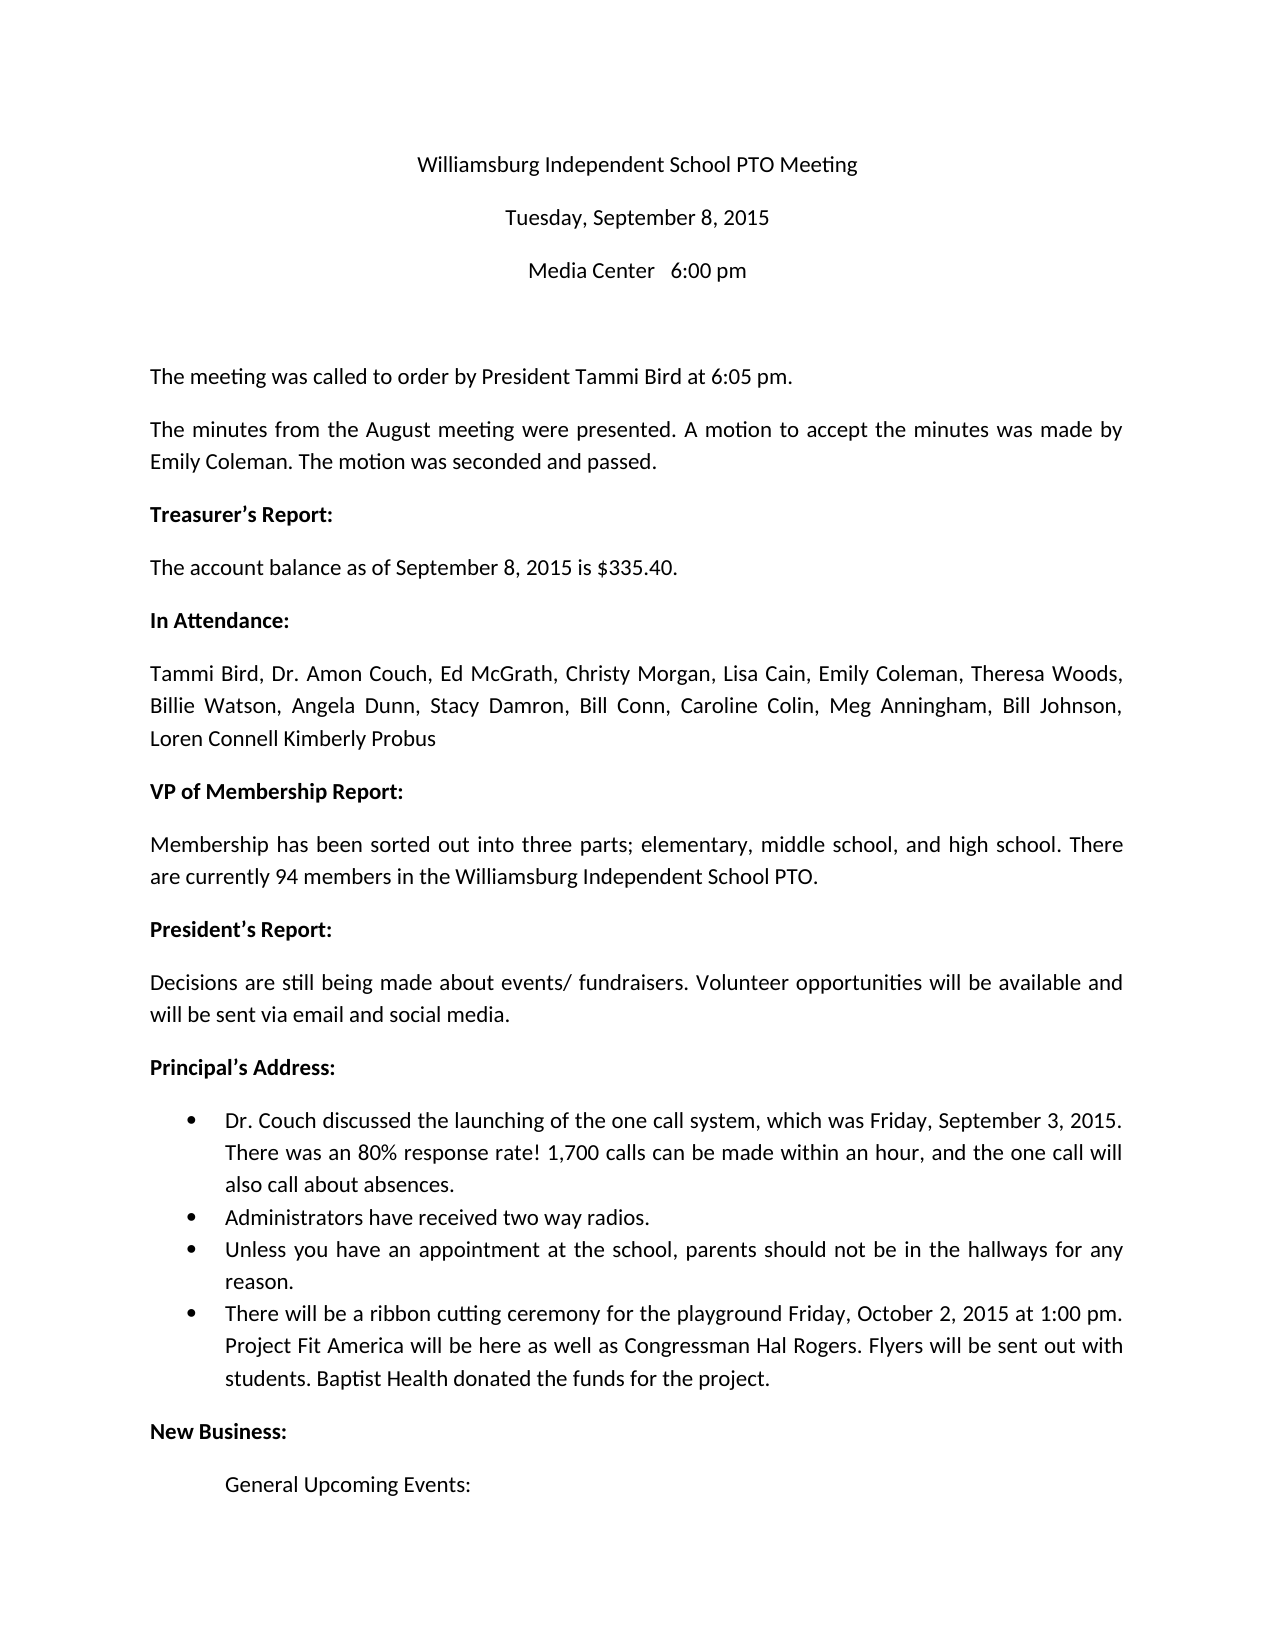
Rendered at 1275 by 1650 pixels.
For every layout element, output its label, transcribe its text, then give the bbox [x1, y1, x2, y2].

text The minutes from the August meeting were presented. A motion to accept the minutes was made by Emily Coleman. The motion was seconded and passed. [150, 415, 1125, 475]
text In Attendance: [150, 606, 1125, 634]
text Principal’s Address: [150, 1053, 1125, 1081]
text Tammi Bird, Dr. Amon Couch, Ed McGrath, Christy Morgan, Lisa Cain, Emily Coleman, Theresa Woods, Billie Watson, Angela Dunn, Stacy Damron, Bill Conn, Caroline Colin, Meg Anningham, Bill Johnson, Loren Connell Kimberly Probus [150, 659, 1125, 752]
text New Business: [150, 1417, 1125, 1445]
text Tuesday, September 8, 2015 [150, 203, 1125, 231]
list Unless you have an appointment at the school, parents should not be in the hallways for any reason. [187, 1235, 1125, 1295]
text Treasurer’s Report: [150, 500, 1125, 528]
text VP of Membership Report: [150, 777, 1125, 805]
list There will be a ribbon cutting ceremony for the playground Friday, October 2, 2015 at 1:00 pm. Project Fit America will be here as well as Congressman Hal Rogers. Flyers will be sent out with students. Baptist Health donated the funds for the project. [187, 1299, 1125, 1392]
list Administrators have received two way radios. [187, 1203, 1125, 1231]
text Williamsburg Independent School PTO Meeting [150, 150, 1125, 178]
list Dr. Couch discussed the launching of the one call system, which was Friday, September 3, 2015. There was an 80% response rate! 1,700 calls can be made within an hour, and the one call will also call about absences. [187, 1106, 1125, 1199]
text The meeting was called to order by President Tammi Bird at 6:05 pm. [150, 362, 1125, 390]
text General Upcoming Events: [150, 1470, 1125, 1498]
text Decisions are still being made about events/ fundraisers. Volunteer opportunities will be available and will be sent via email and social media. [150, 968, 1125, 1028]
text Media Center 6:00 pm [150, 256, 1125, 284]
text The account balance as of September 8, 2015 is $335.40. [150, 553, 1125, 581]
text Membership has been sorted out into three parts; elementary, middle school, and high school. There are currently 94 members in the Williamsburg Independent School PTO. [150, 830, 1125, 890]
text President’s Report: [150, 915, 1125, 943]
